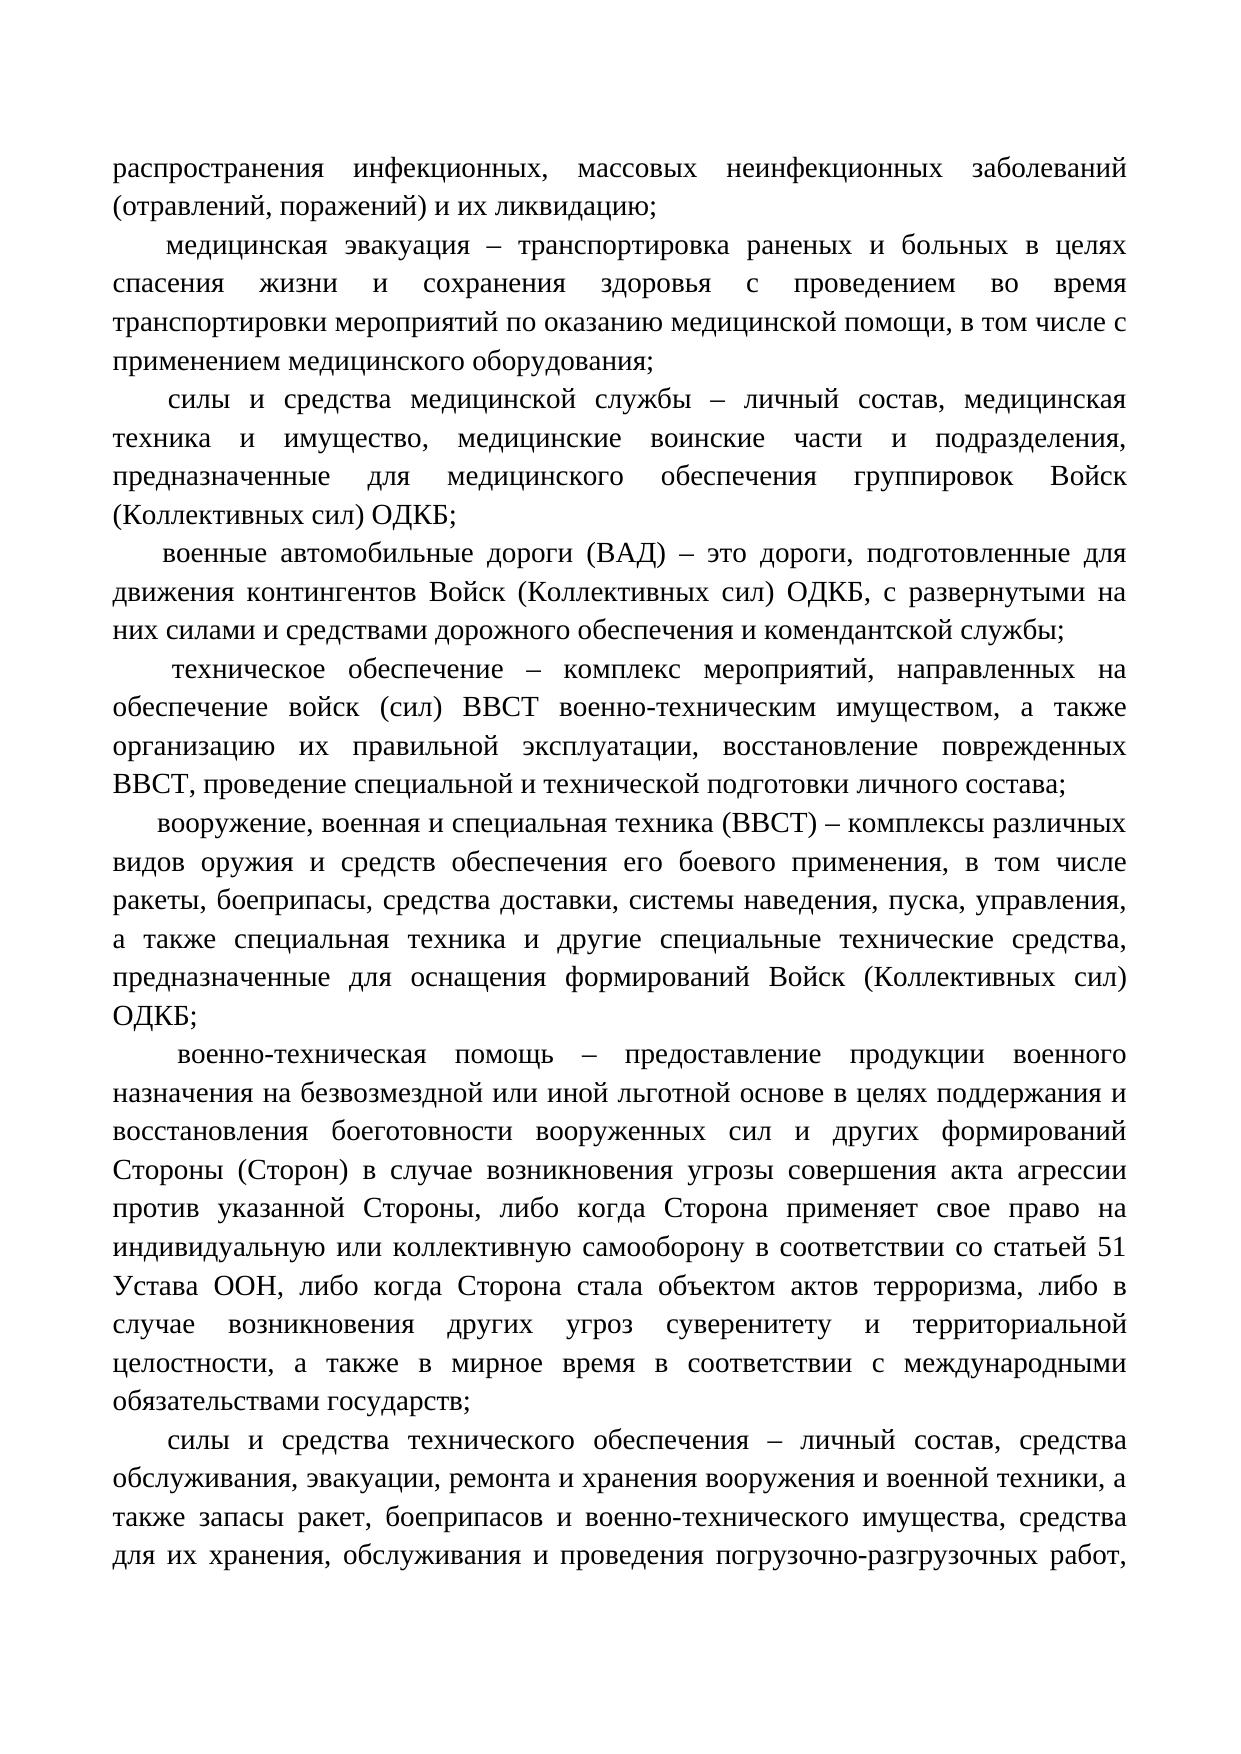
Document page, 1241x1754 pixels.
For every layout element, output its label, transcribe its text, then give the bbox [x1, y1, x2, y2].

text военно-техническая помощь – предоставление продукции военного назначения на безвозмездной или иной льготной основе в целях поддержания и восстановления боеготовности вооруженных сил и других формирований Стороны (Сторон) в случае возникновения угрозы совершения акта агрессии против указанной Стороны, либо когда Сторона применяет свое право на индивидуальную или коллективную самооборону в соответствии со статьей 51 Устава ООН, либо когда Сторона стала объектом актов терроризма, либо в случае возникновения других угроз суверенитету и территориальной целостности, а также в мирное время в соответствии с международными обязательствами государств; [112, 1036, 1128, 1417]
text медицинская эвакуация – транспортировка раненых и больных в целях спасения жизни и сохранения здоровья с проведением во время транспортировки мероприятий по оказанию медицинской помощи, в том числе с применением медицинского оборудования; [112, 227, 1128, 376]
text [112, 1422, 1128, 1571]
text вооружение, военная и специальная техника (ВВСТ) – комплексы различных видов оружия и средств обеспечения его боевого применения, в том числе ракеты, боеприпасы, средства доставки, системы наведения, пуска, управления, а также специальная техника и другие специальные технические средства, предназначенные для оснащения формирований Войск (Коллективных сил) ОДКБ; [112, 805, 1128, 1031]
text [112, 150, 1128, 222]
text силы и средства медицинской службы – личный состав, медицинская техника и имущество, медицинские воинские части и подразделения, предназначенные для медицинского обеспечения группировок Войск (Коллективных сил) ОДКБ; [112, 381, 1128, 530]
text военные автомобильные дороги (ВАД) – это дороги, подготовленные для движения контингентов Войск (Коллективных сил) ОДКБ, с развернутыми на них силами и средствами дорожного обеспечения и комендантской службы; [112, 535, 1128, 646]
text техническое обеспечение – комплекс мероприятий, направленных на обеспечение войск (сил) ВВСТ военно-техническим имуществом, а также организацию их правильной эксплуатации, восстановление поврежденных ВВСТ, проведение специальной и технической подготовки личного состава; [112, 651, 1128, 800]
